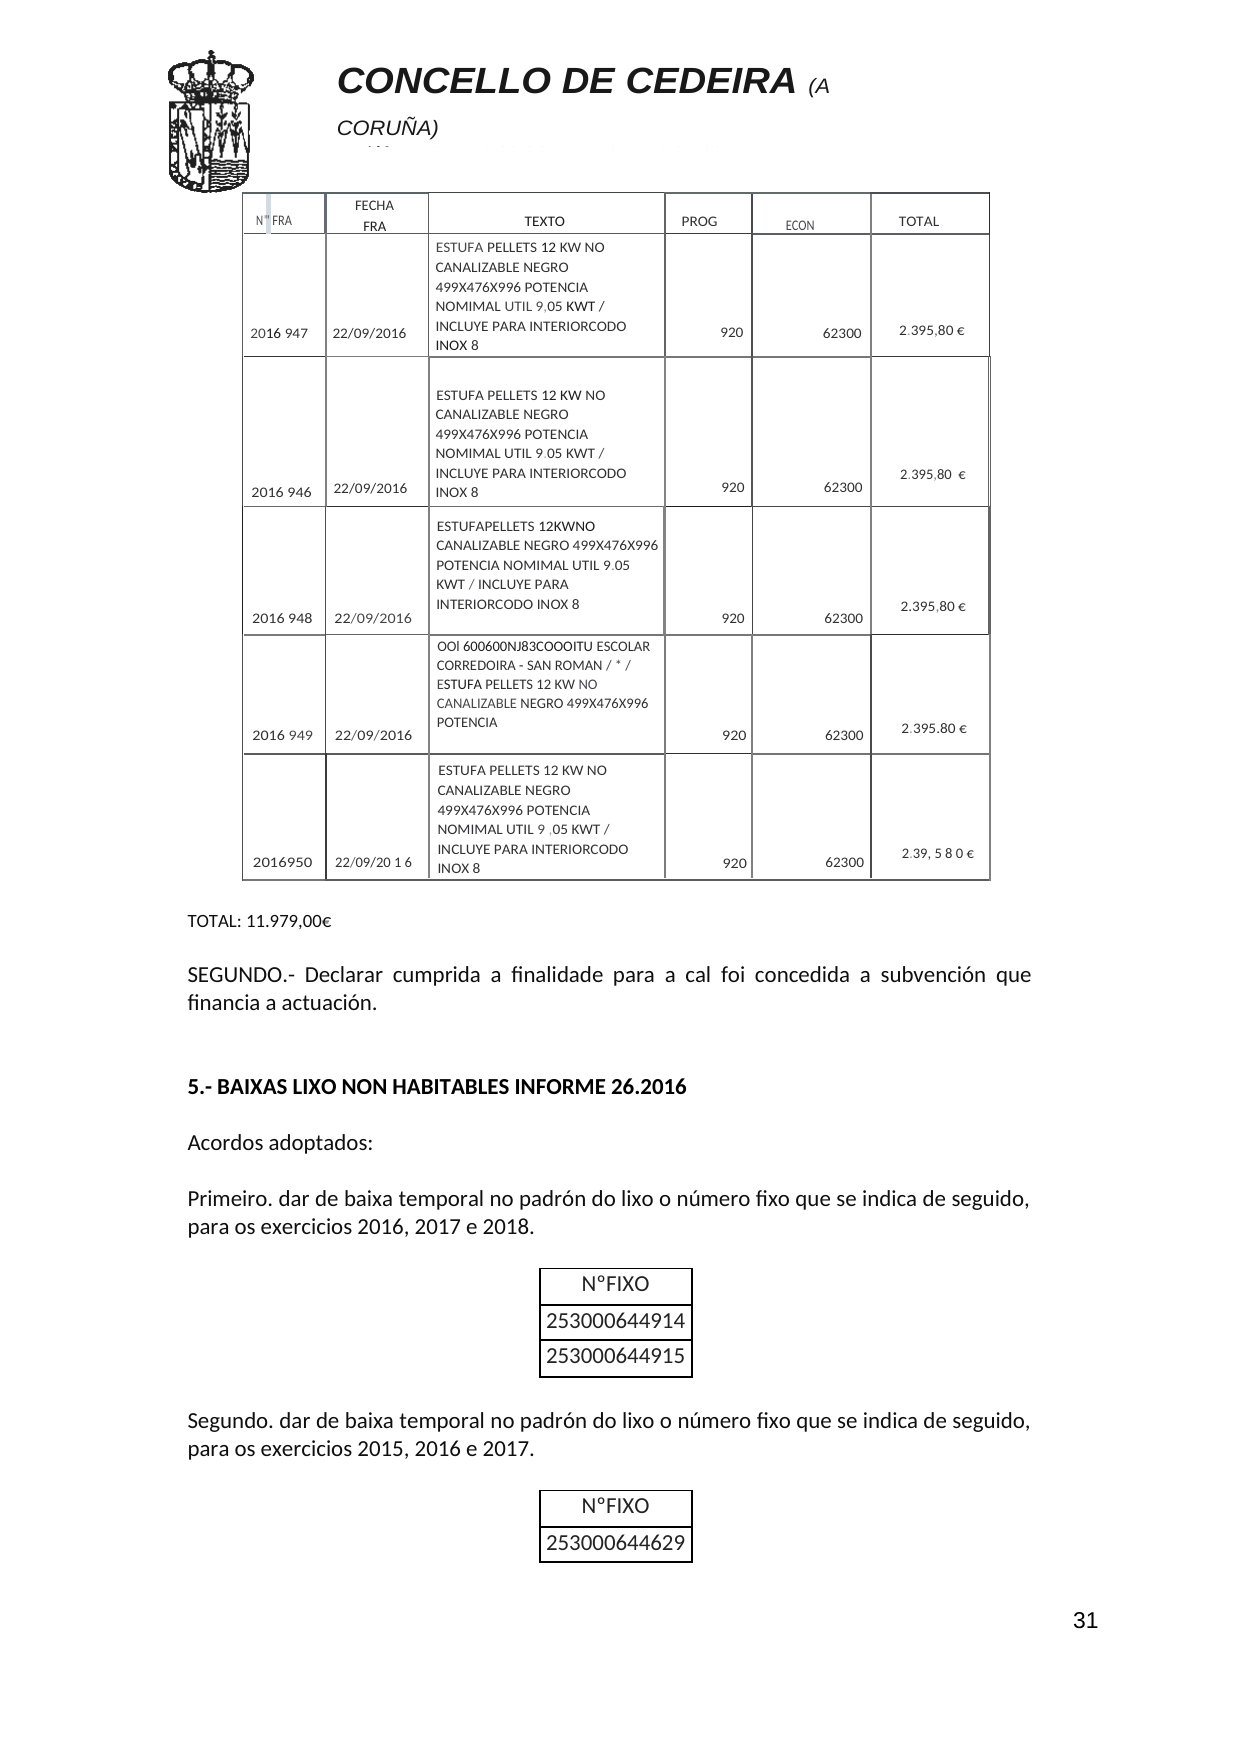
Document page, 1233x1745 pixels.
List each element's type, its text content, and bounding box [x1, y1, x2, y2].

text Primeiro. dar de baixa temporal no padrón do lixo o número fixo que se indica de seguido, para os exercicios 2016, 2017 e 2018. [187, 1184, 1033, 1240]
table_header N' [243, 194, 266, 233]
table_header ECON [753, 194, 870, 233]
table_cell 22/09/2016 [326, 507, 428, 634]
table_cell 2016 947 [243, 234, 325, 356]
table_header NºFIXO [541, 1269, 691, 1304]
table_header TOTAL [872, 194, 989, 233]
text TOTAL: 11.979,00€ [187, 909, 1033, 932]
table_cell 2016 946 [243, 357, 325, 506]
table_header PROG [666, 194, 751, 233]
table_cell 2016950 [243, 754, 325, 879]
table_cell 2016 948 [243, 507, 325, 634]
table_cell 253000644915 [541, 1341, 691, 1376]
text Acordos adoptados: [187, 1128, 1033, 1156]
text 5.- BAIXAS LIXO NON HABITABLES INFORME 26.2016 [187, 1072, 1045, 1100]
table_cell 2.395,80 € [872, 507, 988, 634]
table_header FECHA FRA [327, 194, 428, 233]
table_cell 22/09/20 1 6 [327, 755, 429, 879]
table_cell OOl 600600NJ83COOOITU ESCOLAR CORREDOIRA - SAN ROMAN / * / ESTUFA PELLETS 12 KW NO CANALIZABLE NEGRO 499X476X996 POTENCIA [430, 636, 664, 753]
picture [166, 50, 254, 194]
table_header NºFIXO [541, 1491, 691, 1526]
table_cell 2.39, 5 8 0 € [871, 755, 989, 879]
table_cell 62300 [752, 755, 871, 879]
table_cell 2.395.80 € [872, 635, 989, 753]
table_cell 920 [665, 754, 752, 879]
table_cell ESTUFA PELLETS 12 KW NO CANALIZABLE NEGRO 499X476X996 POTENCIA NOMIMAL UTIL 9,05 KWT / INCLUYE PARA INTERIORCODO INOX 8 [429, 234, 664, 356]
table_cell ESTUFA PELLETS 12 KW NO CANALIZABLE NEGRO 499X476X996 POTENCIA NOMIMAL UTIL 9 ,05 KWT / INCLUYE PARA INTERIORCODO INOX 8 [429, 755, 665, 879]
table_cell 22/09/2016 [326, 635, 428, 753]
text Segundo. dar de baixa temporal no padrón do lixo o número fixo que se indica de seguido, para os exercicios 2015, 2016 e 2017. [187, 1406, 1033, 1462]
text SEGUNDO.- Declarar cumprida a finalidade para a cal foi concedida a subvención que financia a actuación. [187, 960, 1033, 1016]
table_cell 2016 949 [243, 635, 325, 753]
table_header " FRA [271, 194, 324, 233]
table_cell 62300 [753, 507, 870, 634]
table_cell 920 [666, 507, 752, 634]
table_cell 2.395,80 € [872, 235, 989, 356]
table_cell 62300 [753, 358, 870, 506]
table_cell 920 [666, 636, 751, 753]
table_cell ESTUFAPELLETS 12KWNO CANALIZABLE NEGRO 499X476X996 POTENCIA NOMIMAL UTIL 9.05 KWT / INCLUYE PARA INTERIORCODO INOX 8 [430, 507, 663, 634]
table_cell 62300 [753, 636, 870, 753]
table_cell 253000644914 [541, 1306, 691, 1339]
table_cell 62300 [753, 235, 870, 356]
table_cell 22/09/2016 [327, 234, 428, 356]
table_cell 22/09/2016 [327, 357, 428, 506]
table_cell 920 [666, 358, 751, 506]
table_cell ESTUFA PELLETS 12 KW NO CANALIZABLE NEGRO 499X476X996 POTENCIA NOMIMAL UTIL 9.05 KWT / INCLUYE PARA INTERIORCODO INOX 8 [430, 358, 664, 506]
table_cell 920 [666, 234, 751, 356]
table_cell 2.395,80 € [872, 357, 988, 506]
table_cell 253000644629 [541, 1528, 691, 1561]
table_header TEXTO [429, 193, 664, 233]
